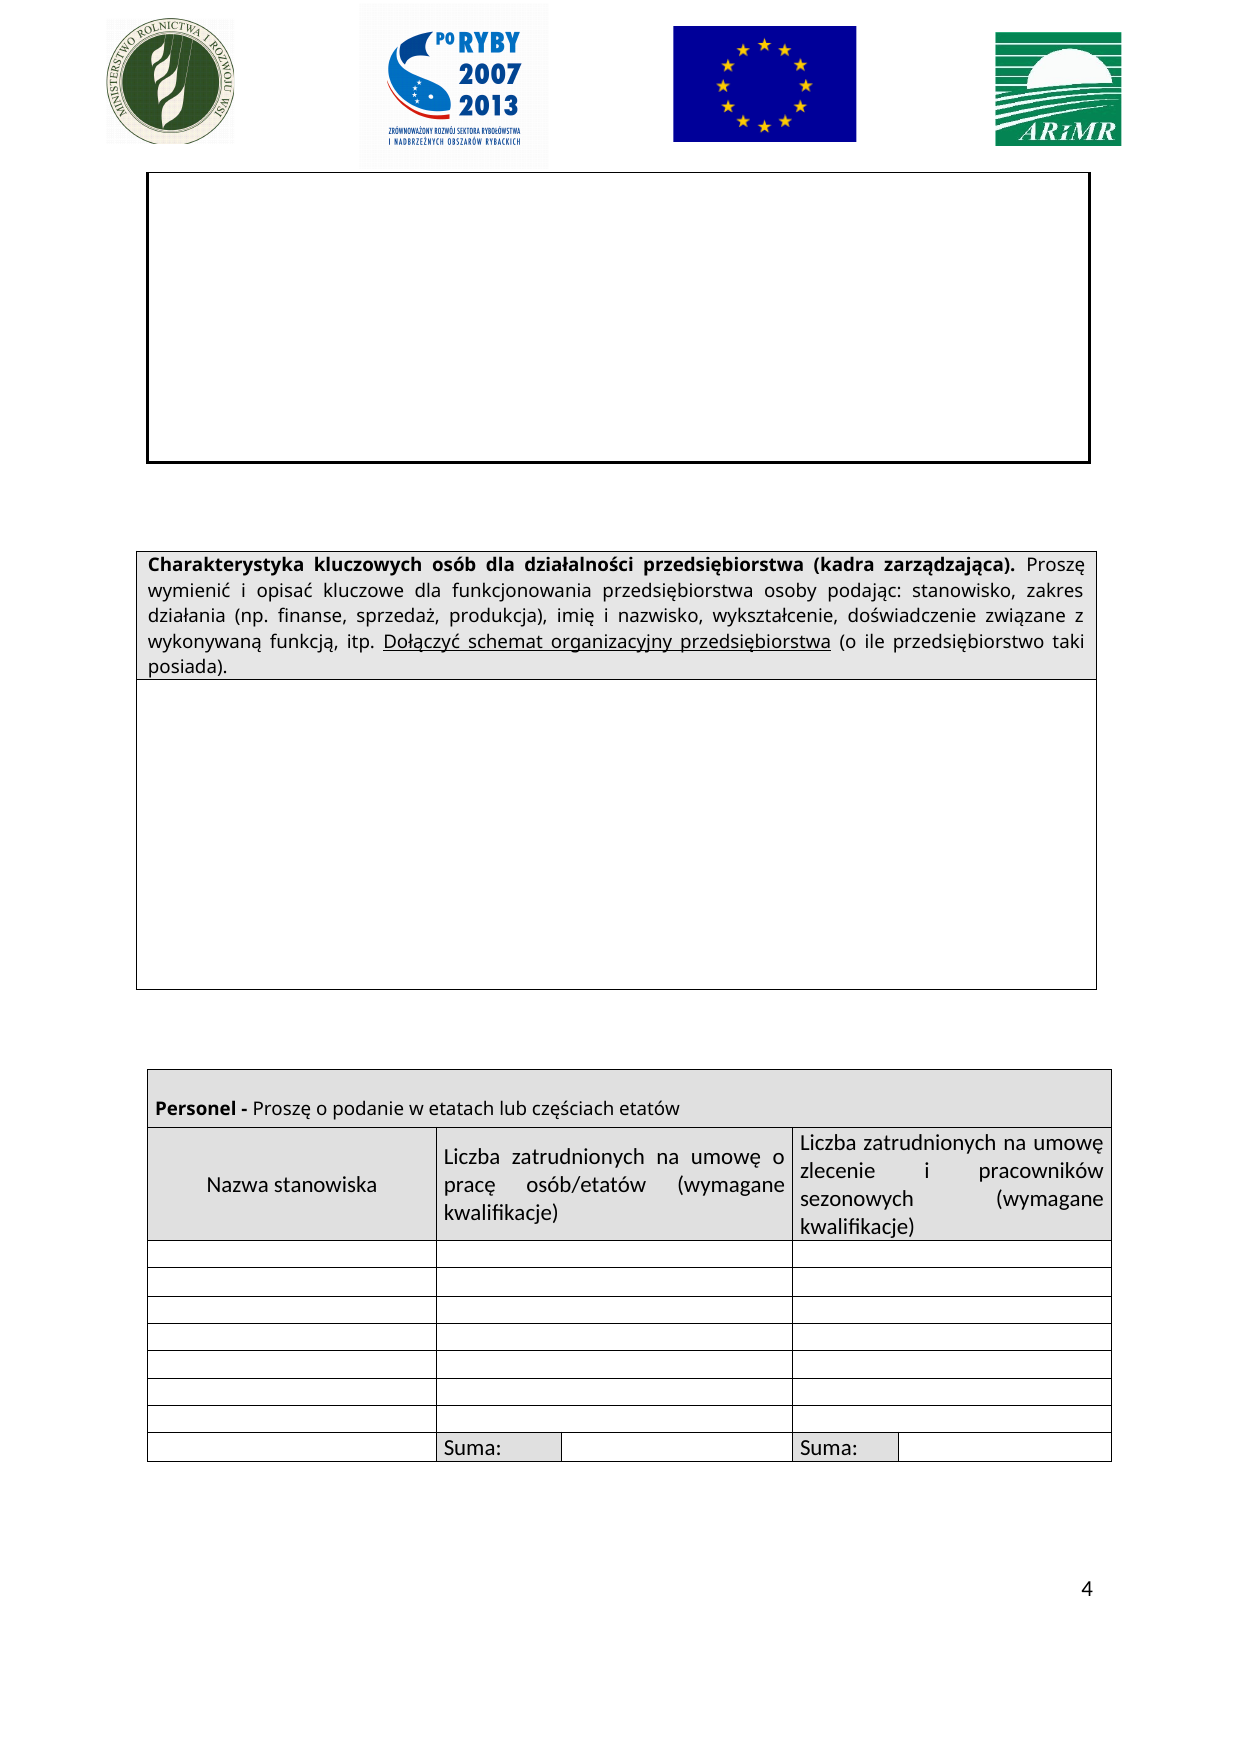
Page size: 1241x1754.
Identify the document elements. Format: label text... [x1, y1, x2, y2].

table_header Charakterystyka kluczowych osób dla działalności przedsiębiorstwa (kadra zarządzająca). Proszę wymienić i opisać kluczowe dla funkcjonowania przedsiębiorstwa osoby podając: stanowisko, zakres działania (np. finanse, sprzedaż, produkcja), imię i nazwisko, wykształcenie, doświadczenie związane z wykonywaną funkcją, itp. Dołączyć schemat organizacyjny przedsiębiorstwa (o ile przedsiębiorstwo taki posiada). [137, 552, 1096, 679]
table_cell [148, 1268, 436, 1296]
table_header Personel - Proszę o podanie w etatach lub częściach etatów [148, 1070, 1111, 1127]
table_cell [148, 1324, 436, 1350]
table_cell [148, 1297, 436, 1323]
table_cell [148, 1379, 436, 1404]
table_cell [137, 680, 1096, 988]
table_cell [148, 1406, 436, 1432]
table_cell [437, 1351, 792, 1377]
table_cell [793, 1406, 1111, 1432]
table_cell [793, 1324, 1111, 1350]
picture [995, 32, 1122, 146]
table_cell [148, 1351, 436, 1377]
picture [106, 18, 235, 144]
table_cell [793, 1268, 1111, 1296]
table_cell Liczba zatrudnionych na umowę o pracę osób/etatów (wymagane kwalifikacje) [437, 1128, 792, 1240]
table_cell [437, 1241, 792, 1267]
table_cell [437, 1406, 792, 1432]
table_cell Liczba zatrudnionych na umowę zlecenie i pracowników sezonowych (wymagane kwalifikacje) [793, 1128, 1111, 1240]
table_cell [148, 1433, 436, 1461]
table_cell Suma: [437, 1433, 561, 1461]
table_cell [149, 173, 1088, 461]
table_cell [437, 1379, 792, 1404]
picture [359, 3, 549, 169]
table_cell [148, 1241, 436, 1267]
table_cell [562, 1433, 792, 1461]
table_cell [793, 1241, 1111, 1267]
table_cell [437, 1324, 792, 1350]
table_cell [437, 1268, 792, 1296]
table_cell [793, 1297, 1111, 1323]
table_cell [793, 1379, 1111, 1404]
table_cell Nazwa stanowiska [148, 1128, 436, 1240]
table_cell [437, 1297, 792, 1323]
table_cell [899, 1433, 1111, 1461]
picture [673, 26, 857, 142]
table_cell Suma: [793, 1433, 898, 1461]
table_cell [793, 1351, 1111, 1377]
